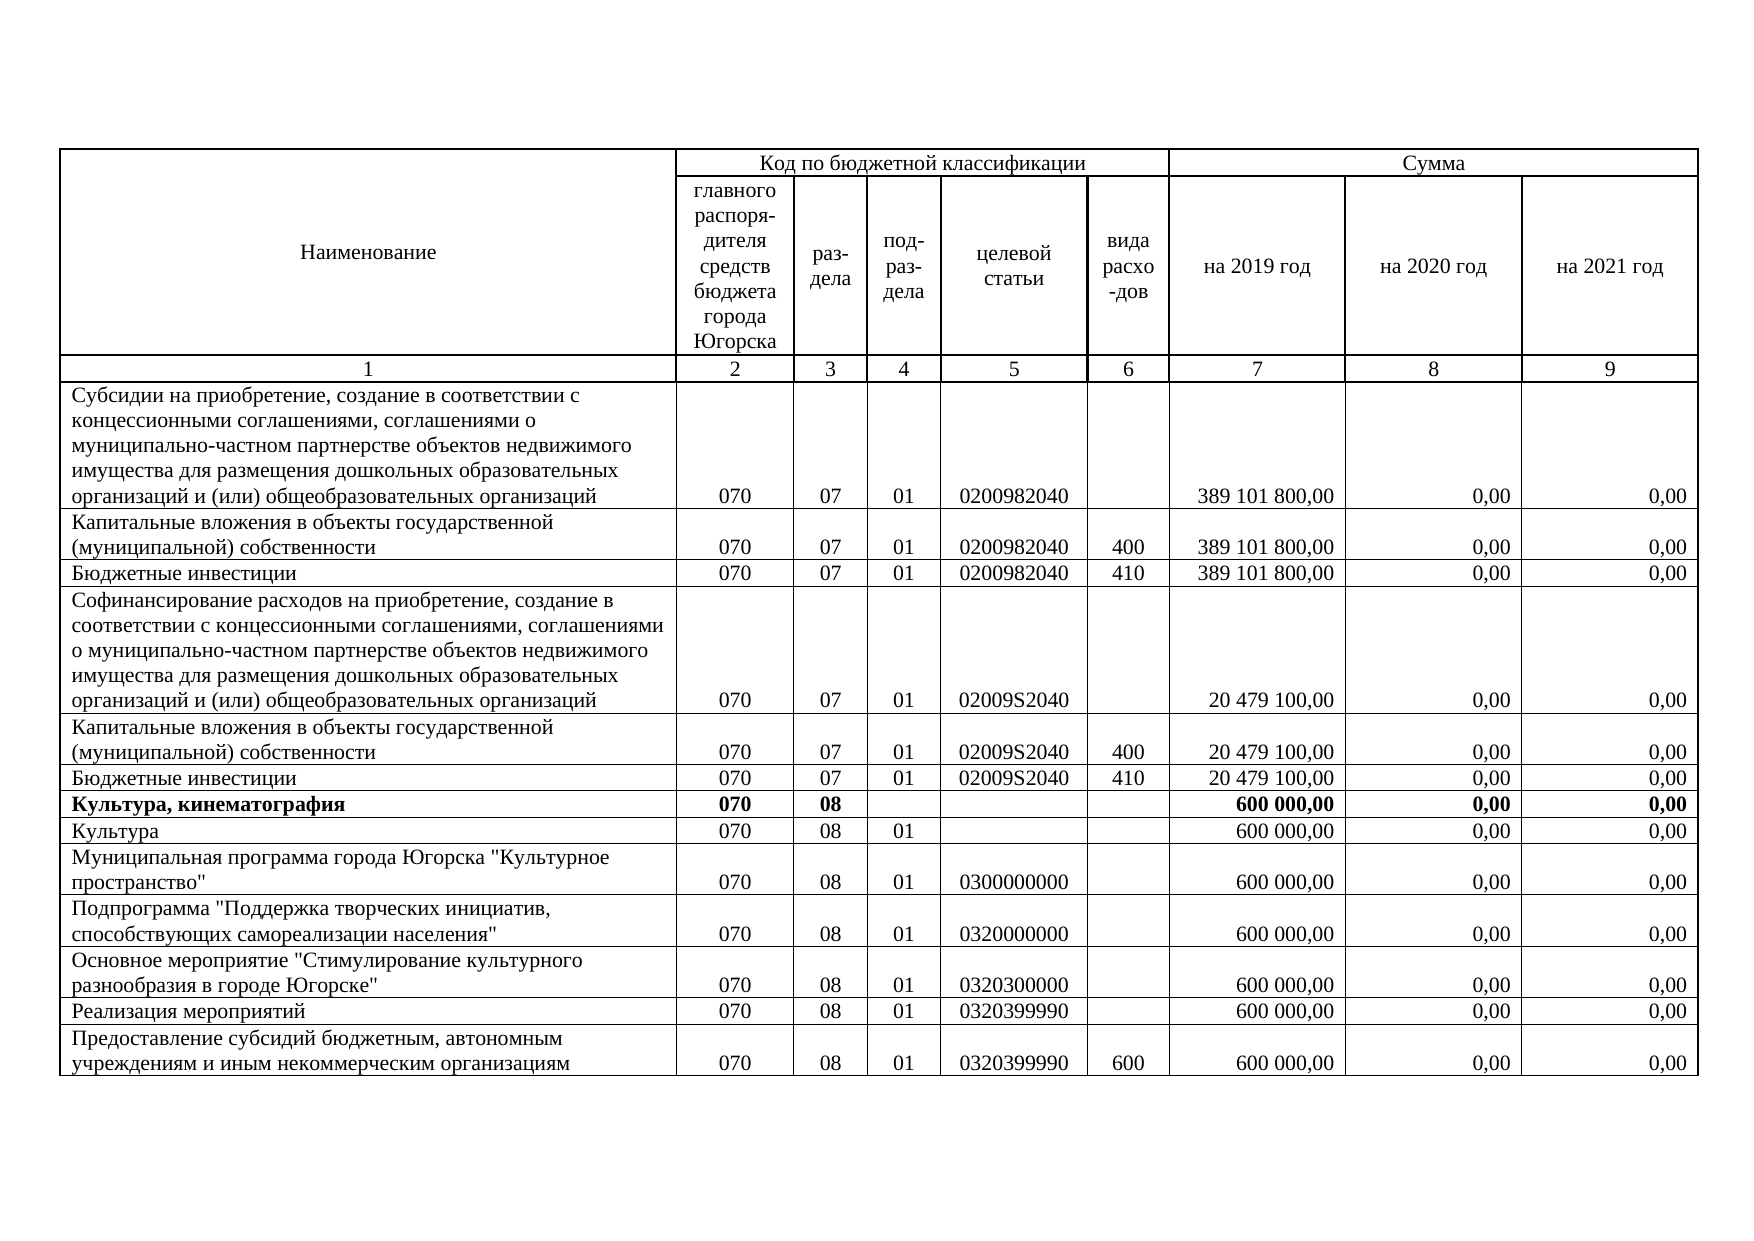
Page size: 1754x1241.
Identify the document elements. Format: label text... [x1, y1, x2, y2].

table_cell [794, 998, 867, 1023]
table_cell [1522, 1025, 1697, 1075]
table_cell вида расхо-дов [1089, 177, 1168, 353]
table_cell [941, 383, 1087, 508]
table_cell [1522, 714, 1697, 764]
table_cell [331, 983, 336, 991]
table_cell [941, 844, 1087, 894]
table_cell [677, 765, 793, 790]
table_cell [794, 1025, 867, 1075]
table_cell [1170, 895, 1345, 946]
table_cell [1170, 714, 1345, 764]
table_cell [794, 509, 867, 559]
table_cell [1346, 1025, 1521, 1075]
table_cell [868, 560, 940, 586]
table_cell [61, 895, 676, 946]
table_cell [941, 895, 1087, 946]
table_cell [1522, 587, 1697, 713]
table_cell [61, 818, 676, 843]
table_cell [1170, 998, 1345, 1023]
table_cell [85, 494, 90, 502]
table_header Код по бюджетной классификации [677, 150, 1168, 175]
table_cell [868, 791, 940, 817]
table_cell 2 [677, 356, 793, 381]
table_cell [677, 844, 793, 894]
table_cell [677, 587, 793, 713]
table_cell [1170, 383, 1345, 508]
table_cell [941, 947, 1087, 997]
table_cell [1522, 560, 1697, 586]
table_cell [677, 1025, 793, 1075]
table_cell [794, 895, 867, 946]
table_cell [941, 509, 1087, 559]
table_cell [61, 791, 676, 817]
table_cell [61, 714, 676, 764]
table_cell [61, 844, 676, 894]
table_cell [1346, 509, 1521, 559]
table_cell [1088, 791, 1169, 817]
table_cell главного распоря-дителя средств бюджета города Югорска [677, 177, 793, 353]
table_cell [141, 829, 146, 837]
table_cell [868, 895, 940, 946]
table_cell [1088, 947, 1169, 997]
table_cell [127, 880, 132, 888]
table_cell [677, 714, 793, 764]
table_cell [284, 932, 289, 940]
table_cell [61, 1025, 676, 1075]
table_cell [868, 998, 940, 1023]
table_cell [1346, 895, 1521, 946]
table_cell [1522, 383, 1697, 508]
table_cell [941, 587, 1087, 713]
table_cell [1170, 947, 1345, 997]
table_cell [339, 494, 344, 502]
table_cell 4 [868, 356, 940, 381]
table_cell 7 [1170, 356, 1344, 381]
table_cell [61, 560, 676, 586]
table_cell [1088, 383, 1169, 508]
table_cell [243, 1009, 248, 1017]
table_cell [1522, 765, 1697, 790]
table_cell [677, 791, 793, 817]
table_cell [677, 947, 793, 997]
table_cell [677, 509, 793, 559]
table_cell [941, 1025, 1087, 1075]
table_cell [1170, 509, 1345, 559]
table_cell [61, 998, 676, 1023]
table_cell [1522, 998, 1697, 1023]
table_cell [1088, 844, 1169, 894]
table_cell на 2020 год [1346, 177, 1521, 353]
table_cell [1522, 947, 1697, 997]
table_cell раз-дела [795, 177, 866, 353]
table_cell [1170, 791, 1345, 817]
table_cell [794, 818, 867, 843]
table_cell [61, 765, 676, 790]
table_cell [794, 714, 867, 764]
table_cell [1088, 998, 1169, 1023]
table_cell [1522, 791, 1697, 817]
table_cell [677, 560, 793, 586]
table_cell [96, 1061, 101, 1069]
table_cell 8 [1346, 356, 1521, 381]
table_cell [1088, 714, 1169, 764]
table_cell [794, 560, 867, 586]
table_cell 3 [795, 356, 866, 381]
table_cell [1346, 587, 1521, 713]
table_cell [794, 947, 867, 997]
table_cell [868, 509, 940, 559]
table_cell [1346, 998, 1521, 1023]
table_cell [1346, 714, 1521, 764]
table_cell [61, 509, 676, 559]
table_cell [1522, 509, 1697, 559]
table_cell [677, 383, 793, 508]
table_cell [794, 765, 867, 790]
table_cell целевой статьи [942, 177, 1086, 353]
table_cell 1 [61, 356, 675, 381]
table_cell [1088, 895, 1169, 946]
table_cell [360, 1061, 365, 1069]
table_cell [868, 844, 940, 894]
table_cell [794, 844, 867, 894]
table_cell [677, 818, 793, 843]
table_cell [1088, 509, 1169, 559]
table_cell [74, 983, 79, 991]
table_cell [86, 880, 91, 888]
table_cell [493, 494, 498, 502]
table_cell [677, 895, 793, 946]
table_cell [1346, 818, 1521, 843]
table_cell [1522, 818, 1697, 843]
table_header Сумма [1170, 150, 1697, 175]
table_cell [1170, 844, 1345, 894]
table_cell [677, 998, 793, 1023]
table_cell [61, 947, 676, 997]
table_cell 5 [942, 356, 1086, 381]
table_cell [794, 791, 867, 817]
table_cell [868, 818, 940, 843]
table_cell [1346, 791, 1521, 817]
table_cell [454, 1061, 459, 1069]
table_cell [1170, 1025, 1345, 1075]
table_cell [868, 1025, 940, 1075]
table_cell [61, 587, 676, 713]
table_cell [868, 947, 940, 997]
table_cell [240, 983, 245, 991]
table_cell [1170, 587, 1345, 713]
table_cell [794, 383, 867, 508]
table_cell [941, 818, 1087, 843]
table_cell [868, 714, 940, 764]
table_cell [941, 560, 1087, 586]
table_cell под-раз-дела [868, 177, 940, 353]
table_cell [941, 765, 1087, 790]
table_cell на 2021 год [1523, 177, 1697, 353]
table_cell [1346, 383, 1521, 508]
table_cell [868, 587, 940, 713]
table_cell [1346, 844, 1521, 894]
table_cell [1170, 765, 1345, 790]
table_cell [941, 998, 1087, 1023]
table_cell 9 [1523, 356, 1697, 381]
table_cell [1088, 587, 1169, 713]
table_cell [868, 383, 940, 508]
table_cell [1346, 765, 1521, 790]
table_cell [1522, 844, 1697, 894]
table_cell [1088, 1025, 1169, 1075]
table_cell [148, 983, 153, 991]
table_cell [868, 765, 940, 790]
table_cell на 2019 год [1170, 177, 1344, 353]
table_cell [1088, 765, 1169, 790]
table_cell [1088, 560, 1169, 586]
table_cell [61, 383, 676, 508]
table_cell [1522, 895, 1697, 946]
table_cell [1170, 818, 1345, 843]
table_cell 6 [1089, 356, 1168, 381]
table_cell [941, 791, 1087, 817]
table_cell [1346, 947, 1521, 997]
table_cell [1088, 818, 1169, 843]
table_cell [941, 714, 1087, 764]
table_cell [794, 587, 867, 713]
table_header Наименование [61, 150, 675, 353]
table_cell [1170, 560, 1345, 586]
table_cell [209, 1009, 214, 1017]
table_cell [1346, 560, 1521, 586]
